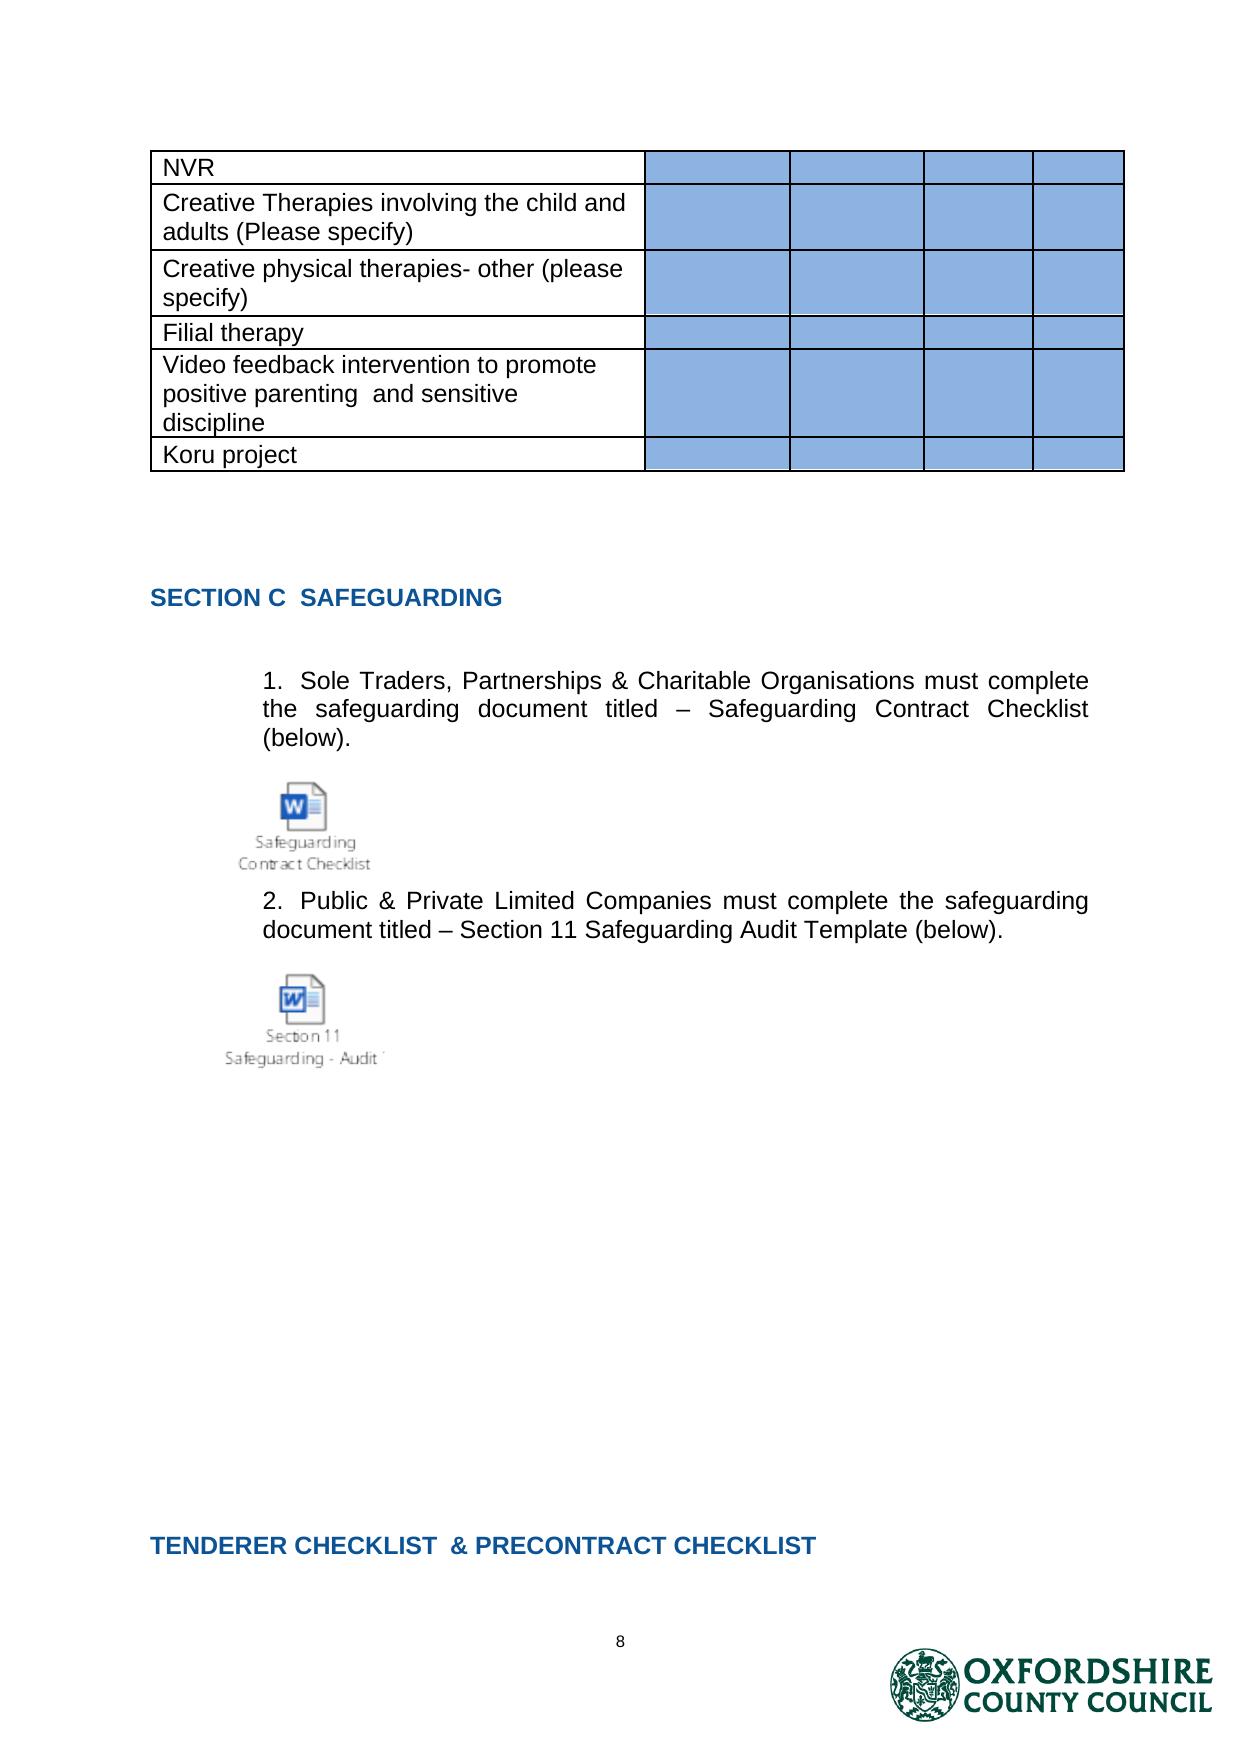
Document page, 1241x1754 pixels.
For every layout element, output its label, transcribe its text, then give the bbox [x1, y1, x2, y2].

table_cell Koru project [152, 438, 644, 469]
table_cell [646, 185, 789, 249]
table_cell [791, 350, 923, 436]
table_cell [925, 251, 1032, 314]
table_cell [646, 317, 789, 348]
table_cell [791, 152, 923, 183]
table_cell [646, 350, 789, 436]
table_cell NVR [152, 152, 644, 183]
picture [877, 1643, 1228, 1737]
table_cell Filial therapy [152, 317, 644, 348]
table_cell [791, 317, 923, 348]
text SECTION C SAFEGUARDING [150, 583, 1090, 612]
table_cell [925, 317, 1032, 348]
table_cell Creative Therapies involving the child and adults (Please specify) [152, 185, 644, 249]
list Public & Private Limited Companies must complete the safeguarding document titled – Section 11 Safeguarding Audit Template (below). [262, 886, 1090, 943]
table_cell [1034, 152, 1123, 183]
table_cell [925, 350, 1032, 436]
table_cell [1034, 350, 1123, 436]
table_cell [646, 438, 789, 469]
table_cell [1034, 251, 1123, 314]
table_cell [791, 438, 923, 469]
table_cell [925, 185, 1032, 249]
table_cell [646, 152, 789, 183]
table_cell Creative physical therapies- other (please specify) [152, 251, 644, 314]
table_cell [1034, 317, 1123, 348]
table_cell [925, 152, 1032, 183]
table_cell [925, 438, 1032, 469]
table_cell Video feedback intervention to promote positive parenting and sensitive discipline [152, 350, 644, 436]
table_cell [1034, 185, 1123, 249]
list Sole Traders, Partnerships & Charitable Organisations must complete the safeguarding document titled – Safeguarding Contract Checklist (below). [262, 666, 1090, 752]
text TENDERER CHECKLIST & PRECONTRACT CHECKLIST [150, 1531, 1090, 1560]
table_cell [646, 251, 789, 314]
table_cell [791, 185, 923, 249]
table_cell [791, 251, 923, 314]
table_cell [1034, 438, 1123, 469]
